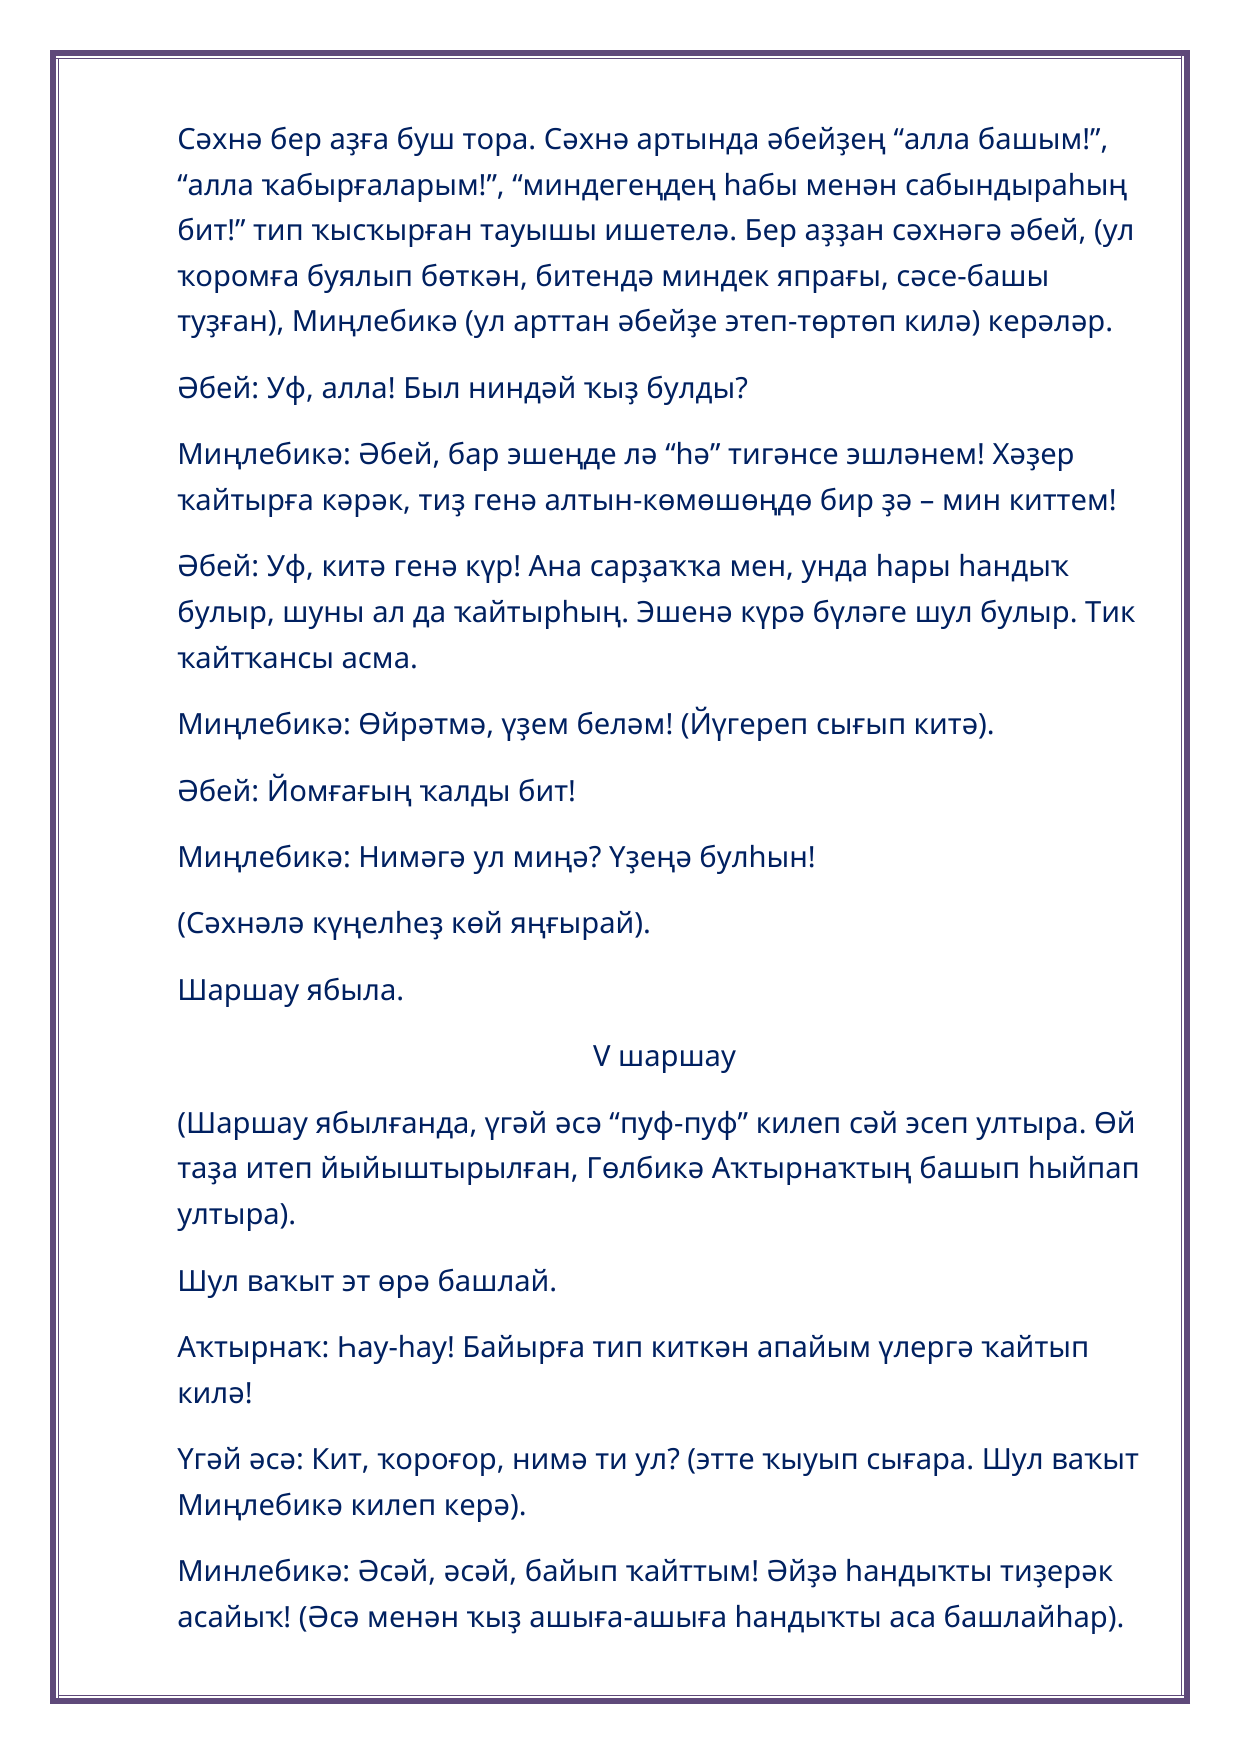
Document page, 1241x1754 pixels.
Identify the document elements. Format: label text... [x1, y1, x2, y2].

text Шул ваҡыт эт өрә башлай. [177, 1260, 1152, 1299]
text Миңлебикә: Әбей, бар эшеңде лә “һә” тигәнсе эшләнем! Хәҙер ҡайтырға кәрәк, тиҙ генә алтын-көмөшөңдө бир ҙә – мин киттем! [177, 433, 1152, 519]
text Үгәй әсә: Кит, ҡороғор, нимә ти ул? (этте ҡыуып сығара. Шул ваҡыт Миңлебикә килеп керә). [177, 1438, 1152, 1524]
text Минлебикә: Әсәй, әсәй, байып ҡайттым! Әйҙә һандыҡты тиҙерәк асайыҡ! (Әсә менән ҡыҙ ашыға-ашыға һандыҡты аса башлайһар). [177, 1550, 1152, 1636]
text Шаршау ябыла. [177, 969, 1152, 1009]
text Миңлебикә: Нимәгә ул миңә? Үҙеңә булһын! [177, 836, 1152, 876]
text Аҡтырнаҡ: Һау-һау! Байырға тип киткән апайым үлергә ҡайтып килә! [177, 1326, 1152, 1412]
text (Сәхнәлә күңелһеҙ көй яңғырай). [177, 903, 1152, 942]
text Әбей: Йомғағың ҡалды бит! [177, 770, 1152, 809]
text (Шаршау ябылғанда, үгәй әсә “пуф-пуф” килеп сәй эсеп ултыра. Өй таҙа итеп йыйыштырылған, Гөлбикә Аҡтырнаҡтың башып һыйпап ултыра). [177, 1102, 1152, 1233]
text Миңлебикә: Өйрәтмә, үҙем беләм! (Йүгереп сығып китә). [177, 703, 1152, 743]
text Әбей: Уф, алла! Был ниндәй ҡыҙ булды? [177, 367, 1152, 407]
text Әбей: Уф, китә генә күр! Ана сарҙаҡҡа мен, унда һары һандыҡ булыр, шуны ал да ҡайтырһың. Эшенә күрә бүләге шул булыр. Тик ҡайтҡансы асма. [177, 546, 1152, 677]
text Сәхнә бер аҙға буш тора. Сәхнә артында әбейҙең “алла башым!”, “алла ҡабырғаларым!”, “миндегеңдең һабы менән сабындыраһың бит!” тип ҡысҡырған тауышы ишетелә. Бер аҙҙан сәхнәгә әбей, (ул ҡоромға буялып бөткән, битендә миндек япрағы, сәсе-башы туҙған), Миңлебикә (ул арттан әбейҙе этеп-төртөп килә) керәләр. [177, 118, 1152, 340]
text V шаршау [177, 1036, 1152, 1075]
